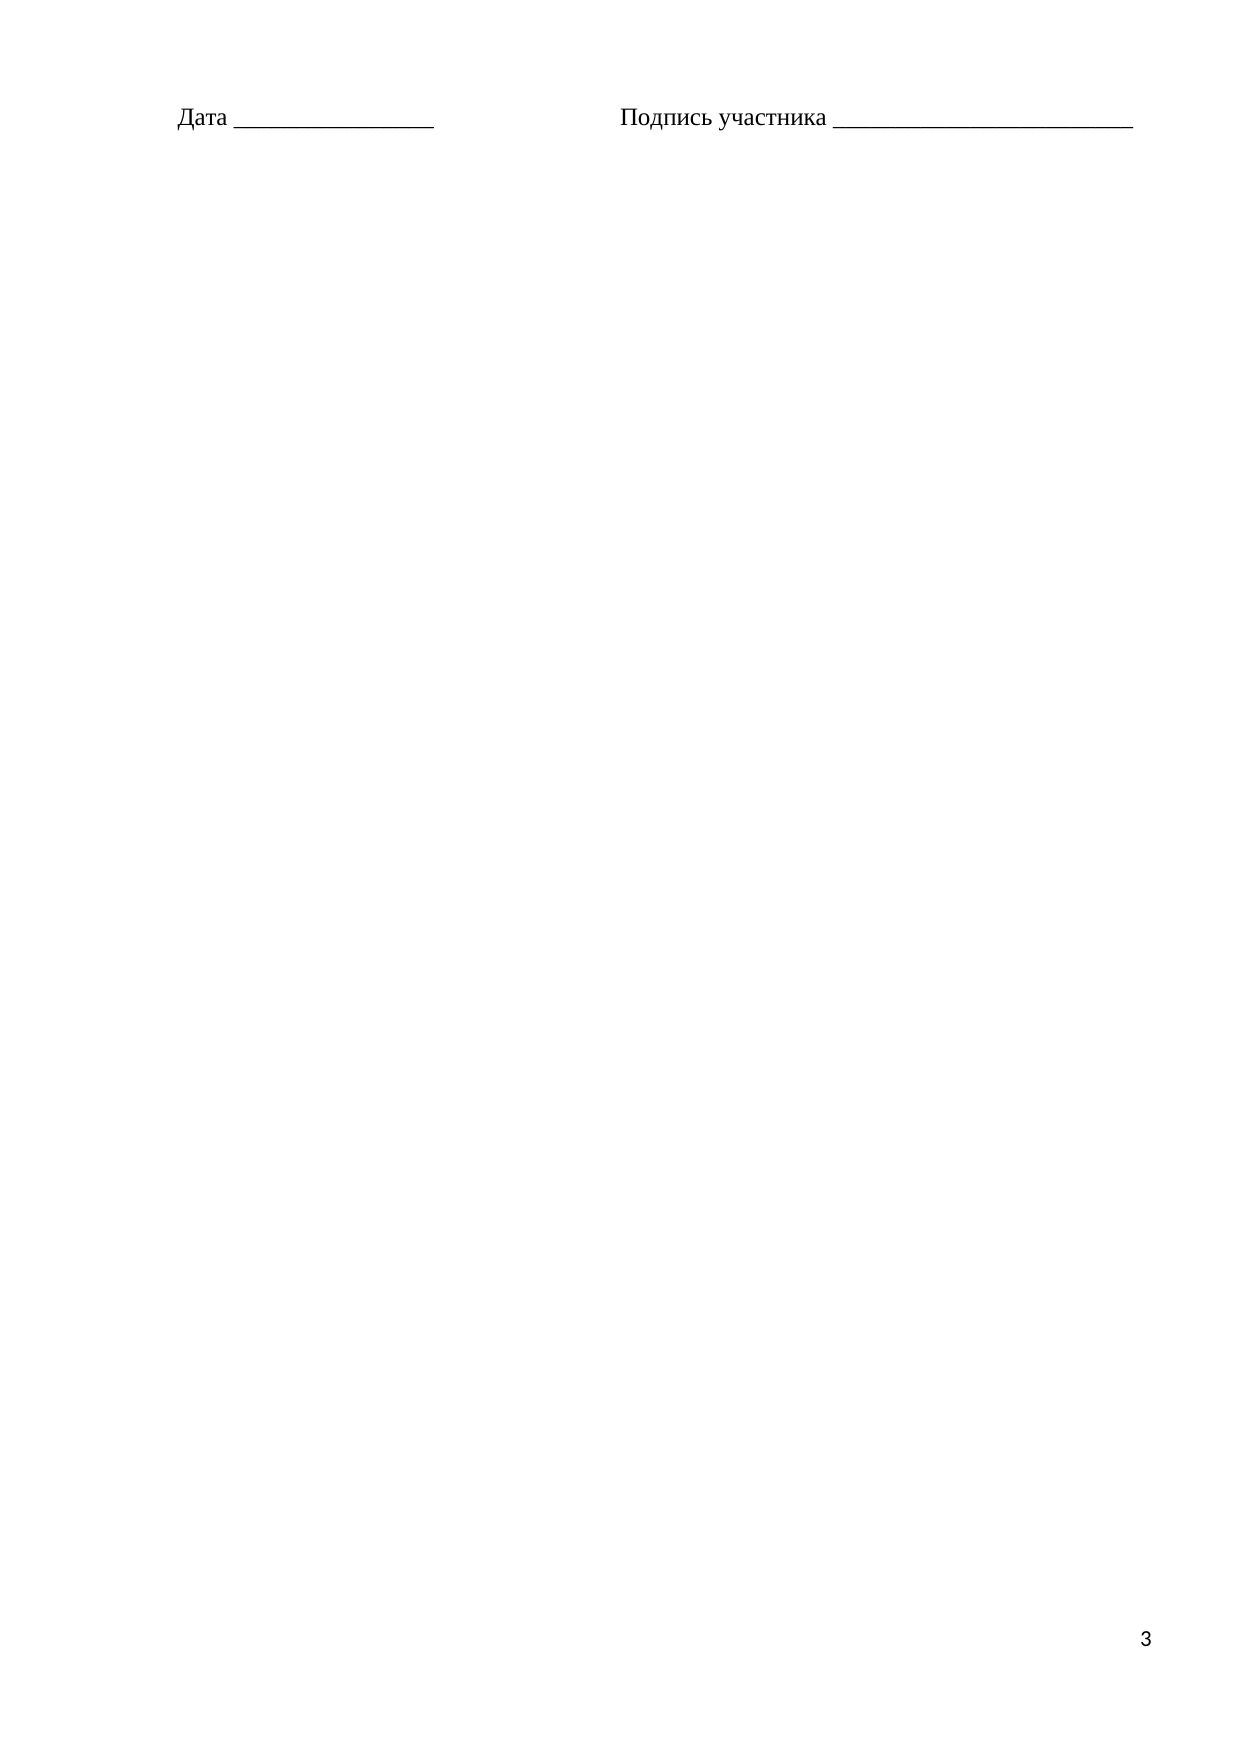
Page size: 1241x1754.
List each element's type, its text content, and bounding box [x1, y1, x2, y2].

text Дата ________________ Подпись участника ________________________ [177, 102, 1152, 131]
